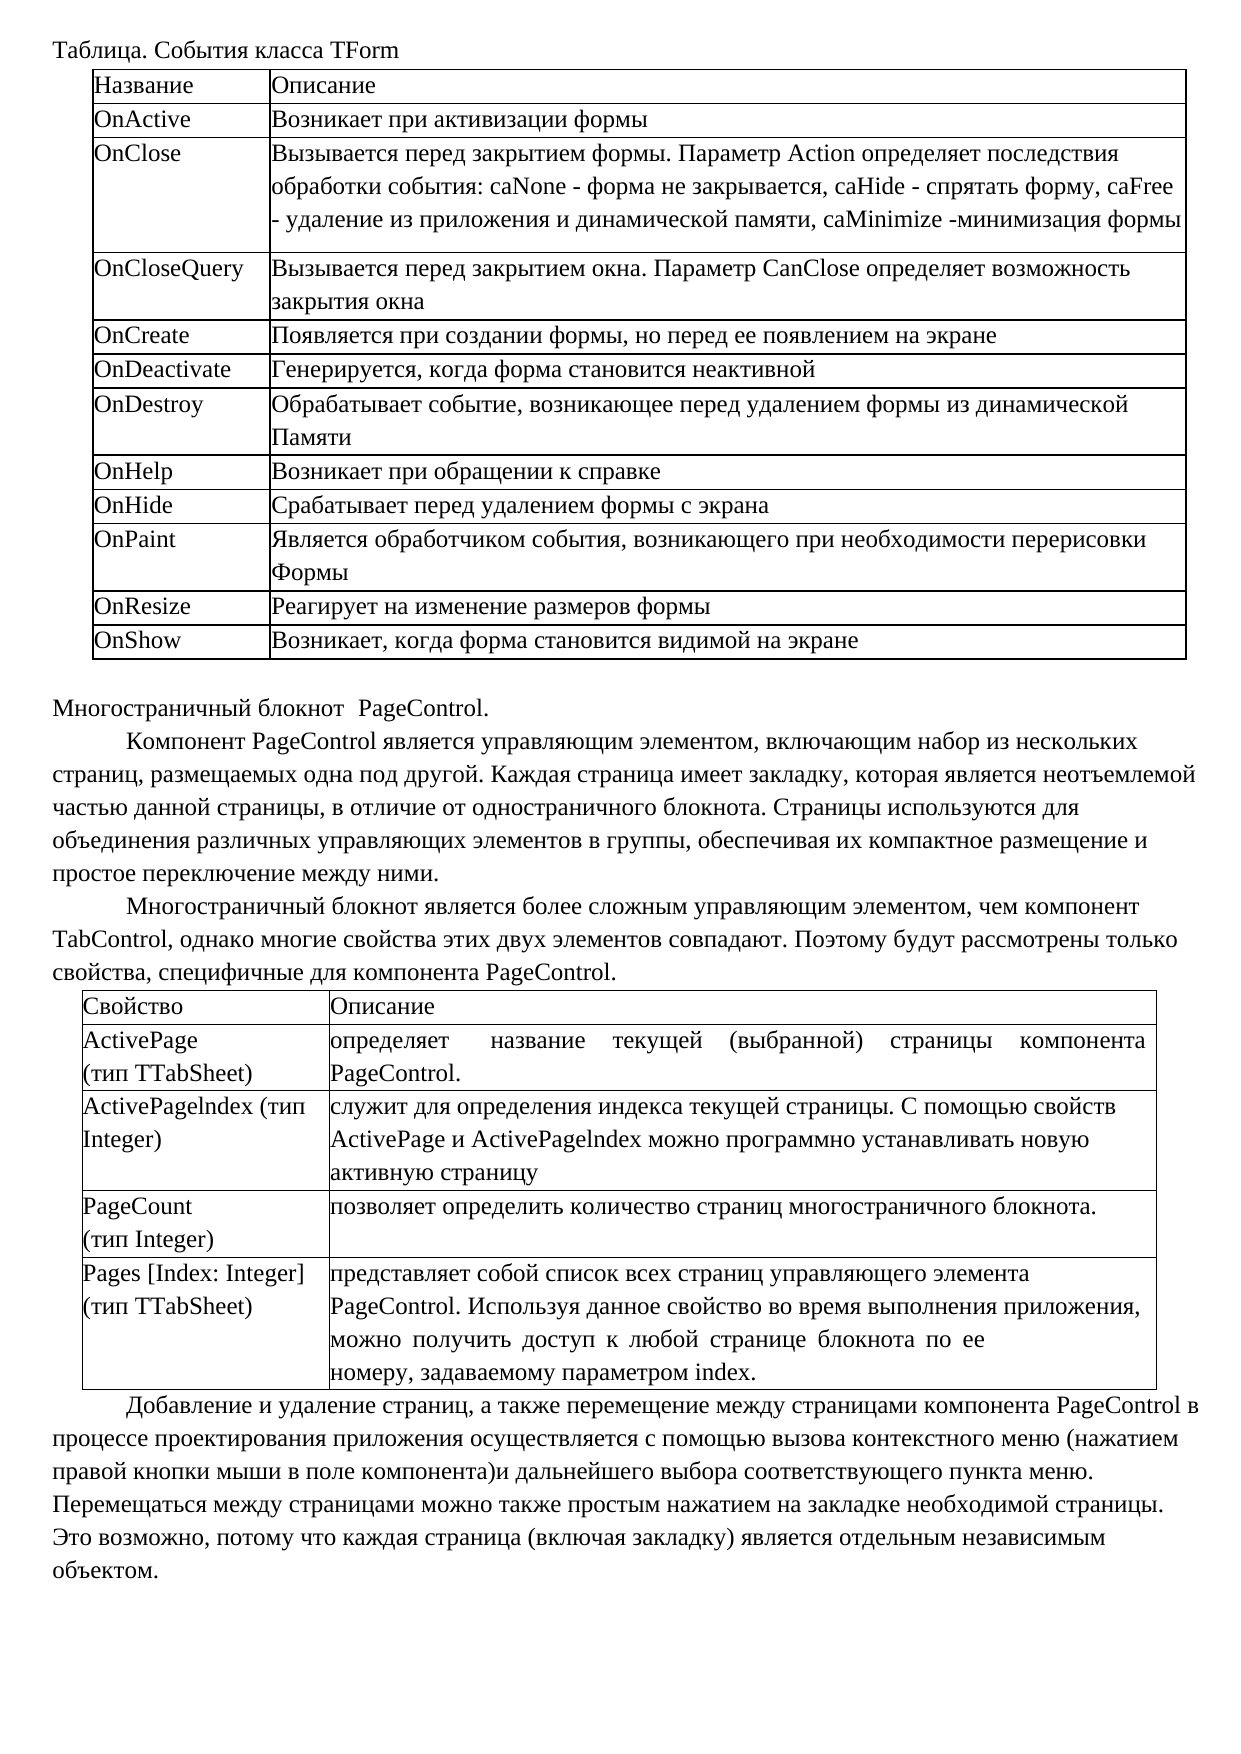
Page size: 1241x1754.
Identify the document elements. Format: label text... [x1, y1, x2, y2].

table_cell Pages [Index: Integer] (тип TTabSheet) [83, 1258, 329, 1389]
table_cell ActivePage (тип TTabSheet) [83, 1025, 329, 1090]
table_cell OnShow [94, 626, 269, 658]
table_cell OnCreate [94, 321, 269, 353]
table_cell OnPaint [94, 524, 269, 590]
table_cell PageCount (тип Integer) [83, 1191, 329, 1257]
table_cell OnResize [94, 592, 269, 624]
table_cell OnCloseQuery [94, 253, 269, 319]
table_cell Является обработчиком события, возникающего при необходимости перерисовки Формы [271, 524, 1185, 590]
table_header Описание [271, 70, 1185, 103]
text Многостраничный блокнот PageControl. [52, 693, 1201, 722]
table_cell Возникает при обращении к справке [271, 456, 1185, 488]
table_cell OnHide [94, 490, 269, 523]
table_cell Генерируется, когда форма становится неактивной [271, 355, 1185, 387]
table_cell Вызывается перед закрытием формы. Параметр Action определяет последствия обработки события: caNone - форма не закрывается, caHide - спрятать форму, caFree - удаление из приложения и динамической памяти, caMinimize -минимизация формы [271, 138, 1185, 252]
table_cell служит для определения индекса текущей страницы. С помощью свойств ActivePage и ActivePagelndex можно программно устанавливать новую активную страницу [330, 1091, 1156, 1190]
table_cell OnActive [94, 104, 269, 137]
table_cell OnHelp [94, 456, 269, 488]
text Компонент PageControl является управляющим элементом, включающим набор из нескольких страниц, размещаемых одна под другой. Каждая страница имеет закладку, которая является неотъемлемой частью данной страницы, в отличие от одностраничного блокнота. Страницы используются для объединения различных управляющих элементов в группы, обеспечивая их компактное размещение и простое переключение между ними. [52, 726, 1201, 887]
table_header Название [94, 70, 269, 103]
table_header Свойство [83, 991, 329, 1024]
table_cell ActivePagelndex (тип Integer) [83, 1091, 329, 1190]
table_cell определяет название текущей (выбранной) страницы компонента PageControl. [330, 1025, 1156, 1090]
table_cell представляет собой список всех страниц управляющего элемента PageControl. Используя данное свойство во время выполнения приложения, можно получить доступ к любой странице блокнота по ее номеру, задаваемому параметром index. [330, 1258, 1156, 1389]
table_cell Появляется при создании формы, но перед ее появлением на экране [271, 321, 1185, 353]
table_cell Обрабатывает событие, возникающее перед удалением формы из динамической Памяти [271, 389, 1185, 454]
table_cell Реагирует на изменение размеров формы [271, 592, 1185, 624]
table_cell Возникает, когда форма становится видимой на экране [271, 626, 1185, 658]
table_cell Возникает при активизации формы [271, 104, 1185, 137]
table_cell OnDeасtivate [94, 355, 269, 387]
text Таблица. События класса TForm [52, 35, 1201, 64]
table_cell Срабатывает перед удалением формы с экрана [271, 490, 1185, 523]
table_cell OnDestroy [94, 389, 269, 454]
table_header Описание [330, 991, 1156, 1024]
text Добавление и удаление страниц, а также перемещение между страницами компонента PageControl в процессе проектирования приложения осуществляется с помощью вызова контекстного меню (нажатием правой кнопки мыши в поле компонента)и дальнейшего выбора соответствующего пункта меню. Перемещаться между страницами можно также простым нажатием на закладке необходимой страницы. Это возможно, потому что каждая страница (включая закладку) является отдельным независимым объектом. [52, 1390, 1201, 1584]
table_cell Вызывается перед закрытием окна. Параметр CanClose определяет возможность закрытия окна [271, 253, 1185, 319]
table_cell позволяет определить количество страниц многостраничного блокнота. [330, 1191, 1156, 1257]
text Многостраничный блокнот является более сложным управляющим элементом, чем компонент TabControl, однако многие свойства этих двух элементов совпадают. Поэтому будут рассмотрены только свойства, специфичные для компонента PageControl. [52, 891, 1201, 986]
table_cell OnClose [94, 138, 269, 252]
